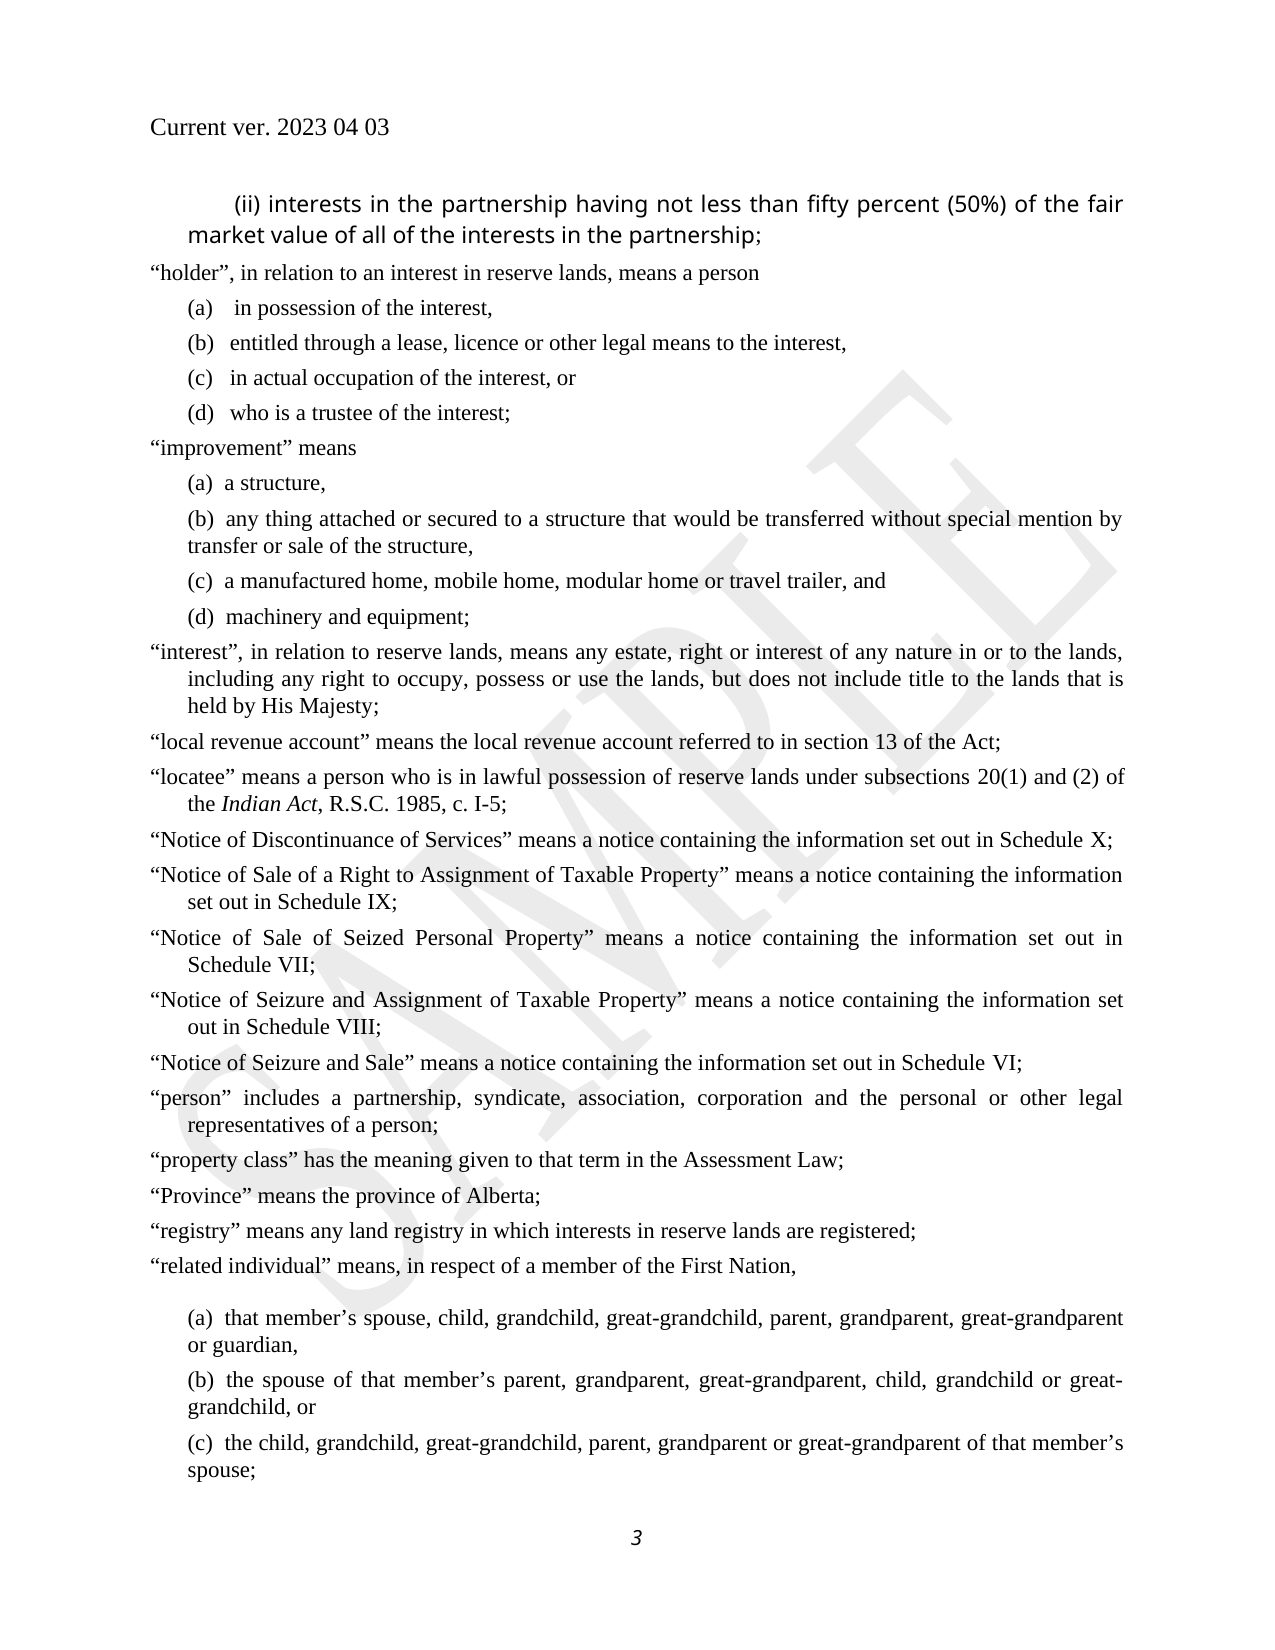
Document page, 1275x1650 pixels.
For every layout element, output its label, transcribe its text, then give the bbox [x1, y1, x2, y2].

text “Province” means the province of Alberta; [150, 1181, 1125, 1208]
text “holder”, in relation to an interest in reserve lands, means a person [150, 258, 1125, 285]
text (b) any thing attached or secured to a structure that would be transferred without special mention by transfer or sale of the structure, [187, 504, 1125, 558]
text (a) a structure, [187, 469, 1125, 496]
text “property class” has the meaning given to that term in the Assessment Law; [150, 1146, 1125, 1173]
text “interest”, in relation to reserve lands, means any estate, right or interest of any nature in or to the lands, including any right to occupy, possess or use the lands, but does not include title to the lands that is held by His Majesty; [150, 637, 1125, 719]
text (b) entitled through a lease, licence or other legal means to the interest, [187, 329, 1125, 356]
text (c) in actual occupation of the interest, or [187, 364, 1125, 390]
text “registry” means any land registry in which interests in reserve lands are registered; [150, 1217, 1125, 1244]
text “Notice of Seizure and Sale” means a notice containing the information set out in Schedule VI; [150, 1048, 1125, 1075]
text (c) the child, grandchild, great-grandchild, parent, grandparent or great-grandparent of that member’s spouse; [187, 1428, 1125, 1482]
text (a) in possession of the interest, [187, 294, 1125, 321]
text (d) who is a trustee of the interest; [187, 398, 1125, 425]
text “local revenue account” means the local revenue account referred to in section 13 of the Act; [150, 727, 1125, 754]
text “improvement” means [150, 433, 1125, 460]
text “Notice of Sale of a Right to Assignment of Taxable Property” means a notice containing the information set out in Schedule IX; [150, 860, 1125, 914]
text “Notice of Discontinuance of Services” means a notice containing the information set out in Schedule X; [150, 825, 1125, 852]
text (b) the spouse of that member’s parent, grandparent, great-grandparent, child, grandchild or great-grandchild, or [187, 1366, 1125, 1420]
text (a) that member’s spouse, child, grandchild, great-grandchild, parent, grandparent, great-grandparent or guardian, [187, 1303, 1125, 1357]
text “related individual” means, in respect of a member of the First Nation, [150, 1252, 1125, 1278]
text “person” includes a partnership, syndicate, association, corporation and the personal or other legal representatives of a person; [150, 1083, 1125, 1137]
text “Notice of Sale of Seized Personal Property” means a notice containing the information set out in Schedule VII; [150, 923, 1125, 977]
text (d) machinery and equipment; [187, 602, 1125, 629]
text (ii) interests in the partnership having not less than fifty percent (50%) of the fair market value of all of the interests in the partnership; [187, 187, 1125, 250]
text (c) a manufactured home, mobile home, modular home or travel trailer, and [187, 567, 1125, 594]
text “locatee” means a person who is in lawful possession of reserve lands under subsections 20(1) and (2) of the Indian Act, R.S.C. 1985, c. I-5; [150, 762, 1125, 817]
text “Notice of Seizure and Assignment of Taxable Property” means a notice containing the information set out in Schedule VIII; [150, 985, 1125, 1039]
